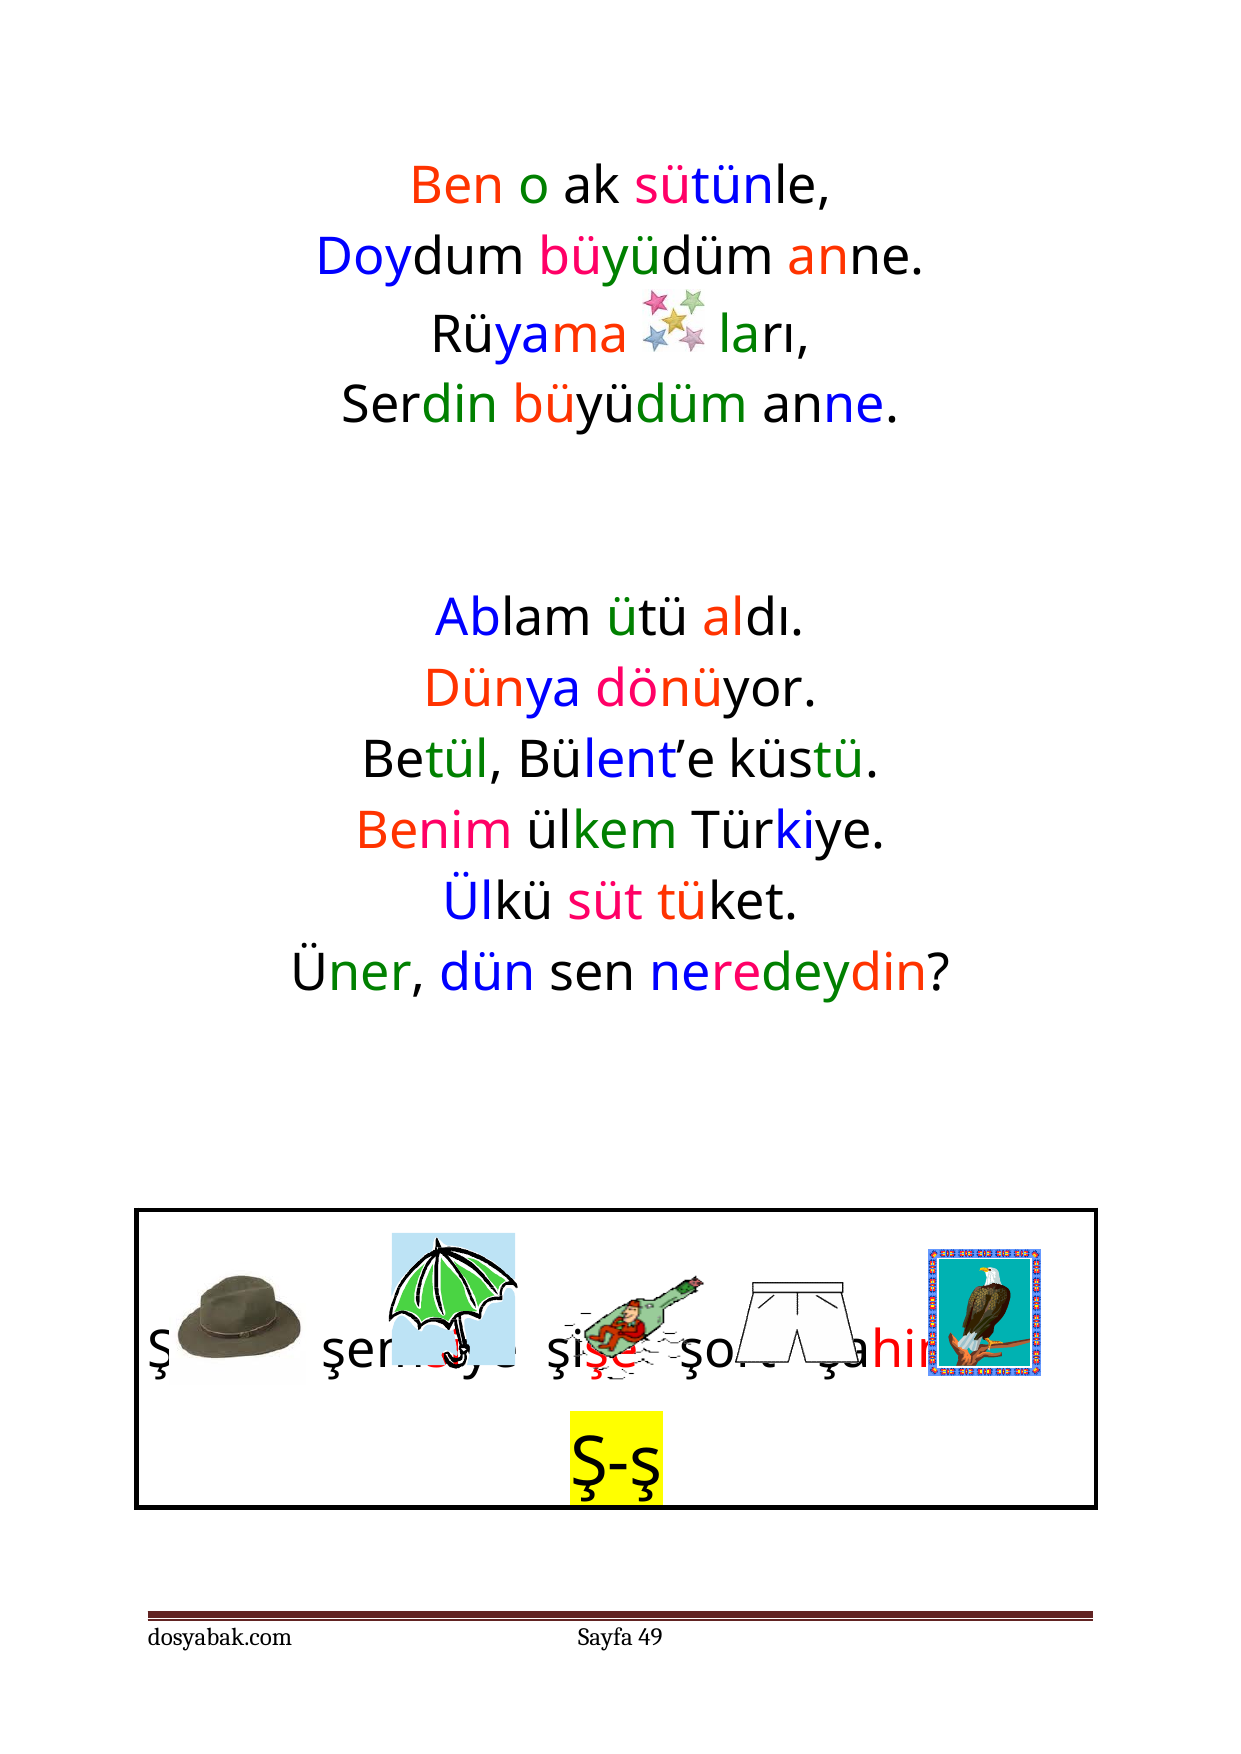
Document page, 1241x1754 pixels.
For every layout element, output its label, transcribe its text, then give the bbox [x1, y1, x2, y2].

picture [735, 1261, 861, 1385]
text Ülkü süt tüket. [148, 864, 1093, 935]
text Betül, Bülent’e küstü. [148, 722, 1093, 793]
text Ablam ütü aldı. [148, 580, 1093, 651]
text Rüyama ları, [148, 289, 1093, 367]
picture [169, 1249, 307, 1385]
picture [642, 289, 705, 352]
table_header Şapka şemsiye şişe şort şahin Ş-ş [139, 1212, 1094, 1505]
text Ben o ak sütünle, [148, 148, 1093, 218]
text Benim ülkem Türkiye. [148, 793, 1093, 864]
text Üner, dün sen neredeydin? [148, 935, 1093, 1006]
text Serdin büyüdüm anne. [148, 367, 1093, 438]
text Doydum büyüdüm anne. [148, 218, 1093, 289]
text Dünya dönüyor. [148, 651, 1093, 722]
picture [563, 1265, 706, 1385]
